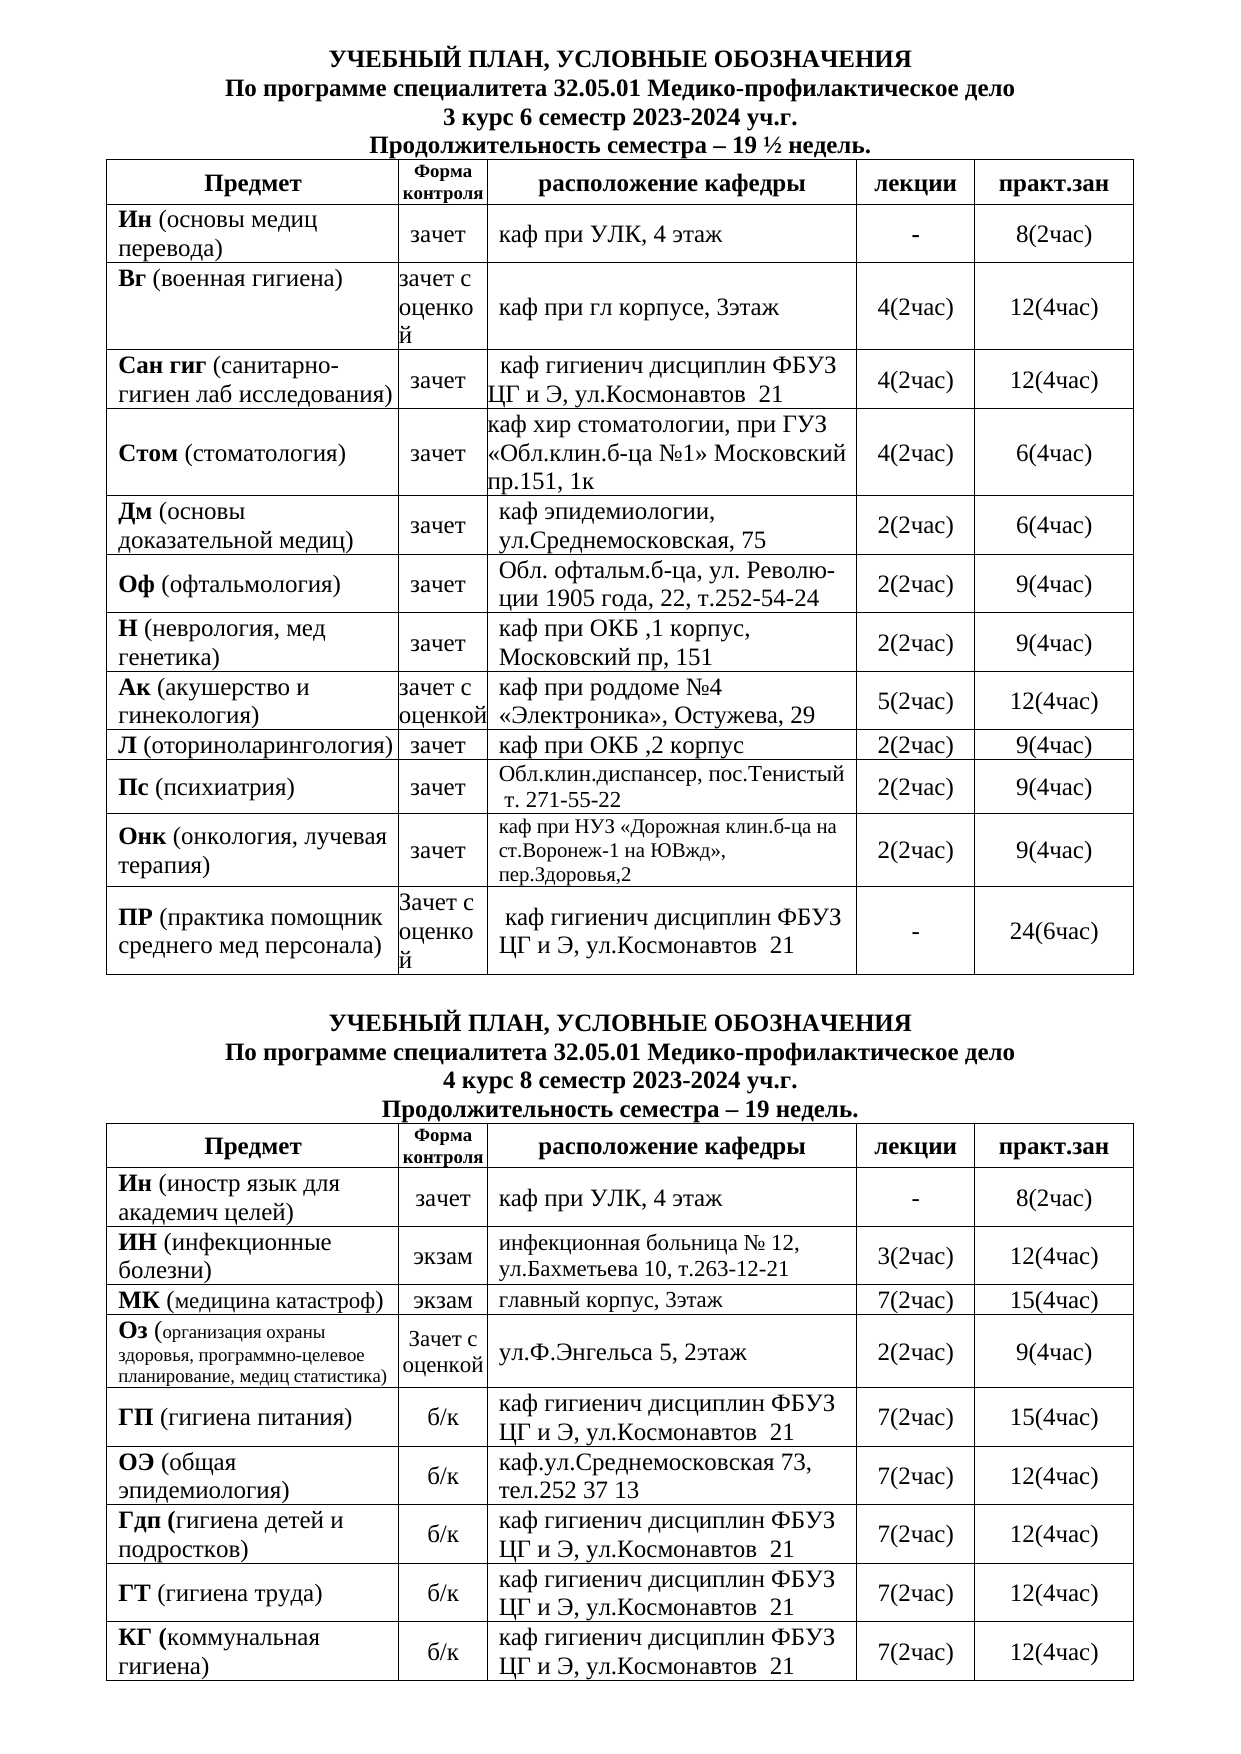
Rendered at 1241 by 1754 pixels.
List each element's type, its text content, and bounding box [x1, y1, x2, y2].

text 4 курс 8 семестр 2023-2024 уч.г. [118, 1066, 1122, 1094]
table_cell Л (оториноларингология) [107, 730, 398, 759]
table_cell Вг (военная гигиена) [107, 263, 398, 349]
table_cell 12(4час) [975, 1447, 1133, 1504]
table_cell 6(4час) [975, 496, 1133, 554]
table_cell главный корпус, 3этаж [488, 1285, 856, 1314]
text По программе специалитета 32.05.01 Медико-профилактическое дело [118, 1037, 1122, 1066]
table_cell ОЭ (общая эпидемиология) [107, 1447, 398, 1504]
table_cell каф при УЛК, 4 этаж [488, 1168, 856, 1226]
table_cell 9(4час) [975, 1315, 1133, 1387]
table_cell 12(4час) [975, 672, 1133, 729]
table_cell Н (неврология, мед генетика) [107, 613, 398, 671]
table_header расположение кафедры [488, 1124, 856, 1167]
table_cell б/к [399, 1505, 487, 1563]
table_cell 7(2час) [857, 1564, 974, 1621]
table_cell 2(2час) [857, 496, 974, 554]
table_cell каф гигиенич дисциплин ФБУЗ ЦГ и Э, ул.Космонавтов 21 [488, 1505, 856, 1563]
table_cell зачет с оценкой [399, 263, 487, 349]
table_cell 8(2час) [975, 205, 1133, 262]
table_cell - [857, 1168, 974, 1226]
table_cell каф при гл корпусе, 3этаж [488, 263, 856, 349]
table_cell экзам [399, 1227, 487, 1284]
table_cell Зачет с оценкой [399, 1315, 487, 1387]
table_cell Ин (основы медиц перевода) [107, 205, 398, 262]
table_cell каф при роддоме №4 «Электроника», Остужева, 29 [488, 672, 856, 729]
title УЧЕБНЫЙ ПЛАН, УСЛОВНЫЕ ОБОЗНАЧЕНИЯ [118, 44, 1122, 73]
table_cell 7(2час) [857, 1447, 974, 1504]
table_cell каф при ОКБ ,2 корпус [488, 730, 856, 759]
table_cell Зачет с оценкой [399, 887, 487, 973]
table_cell зачет с оценкой [399, 672, 487, 729]
table_cell б/к [399, 1564, 487, 1621]
table_cell 7(2час) [857, 1388, 974, 1446]
table_cell каф гигиенич дисциплин ФБУЗ ЦГ и Э, ул.Космонавтов 21 [488, 350, 856, 408]
table_cell 9(4час) [975, 760, 1133, 813]
table_cell 6(4час) [975, 409, 1133, 495]
table_cell Ак (акушерство и гинекология) [107, 672, 398, 729]
table_cell КГ (коммунальная гигиена) [107, 1622, 398, 1680]
table_cell зачет [399, 496, 487, 554]
table_cell Дм (основы доказательной медиц) [107, 496, 398, 554]
table_cell Гдп (гигиена детей и подростков) [107, 1505, 398, 1563]
table_cell ГТ (гигиена труда) [107, 1564, 398, 1621]
table_cell каф гигиенич дисциплин ФБУЗ ЦГ и Э, ул.Космонавтов 21 [488, 1622, 856, 1680]
table_cell Сан гиг (санитарно-гигиен лаб исследования) [107, 350, 398, 408]
table_header Предмет [107, 1124, 398, 1167]
table_cell 12(4час) [975, 1564, 1133, 1621]
table_cell 2(2час) [857, 814, 974, 886]
table_header Форма контроля [399, 160, 487, 203]
table_cell Оз (организация охраны здоровья, программно-целевое планирование, медиц статистика) [107, 1315, 398, 1387]
text Продолжительность семестра – 19 недель. [118, 1094, 1122, 1123]
table_cell 3(2час) [857, 1227, 974, 1284]
table_cell 7(2час) [857, 1285, 974, 1314]
table_cell 12(4час) [975, 263, 1133, 349]
table_cell 9(4час) [975, 613, 1133, 671]
table_cell каф хир стоматологии, при ГУЗ «Обл.клин.б-ца №1» Московский пр.151, 1к [488, 409, 856, 495]
table_cell Онк (онкология, лучевая терапия) [107, 814, 398, 886]
table_cell каф гигиенич дисциплин ФБУЗ ЦГ и Э, ул.Космонавтов 21 [488, 887, 856, 973]
table_cell 15(4час) [975, 1388, 1133, 1446]
table_cell 24(6час) [975, 887, 1133, 973]
table_cell зачет [399, 760, 487, 813]
table_cell 2(2час) [857, 730, 974, 759]
table_cell зачет [399, 555, 487, 612]
table_cell Пс (психиатрия) [107, 760, 398, 813]
table_cell каф при НУЗ «Дорожная клин.б-ца на ст.Воронеж-1 на ЮВжд», пер.Здоровья,2 [488, 814, 856, 886]
table_cell Оф (офтальмология) [107, 555, 398, 612]
table_cell 2(2час) [857, 1315, 974, 1387]
table_cell 15(4час) [975, 1285, 1133, 1314]
title УЧЕБНЫЙ ПЛАН, УСЛОВНЫЕ ОБОЗНАЧЕНИЯ [118, 1008, 1122, 1037]
table_header практ.зан [975, 160, 1133, 203]
table_cell каф.ул.Среднемосковская 73, тел.252 37 13 [488, 1447, 856, 1504]
table_cell 12(4час) [975, 1622, 1133, 1680]
table_cell 12(4час) [975, 1505, 1133, 1563]
table_cell 2(2час) [857, 613, 974, 671]
table_cell каф гигиенич дисциплин ФБУЗ ЦГ и Э, ул.Космонавтов 21 [488, 1388, 856, 1446]
table_cell б/к [399, 1388, 487, 1446]
table_header лекции [857, 160, 974, 203]
table_cell 5(2час) [857, 672, 974, 729]
table_cell 4(2час) [857, 409, 974, 495]
table_cell ул.Ф.Энгельса 5, 2этаж [488, 1315, 856, 1387]
table_cell ГП (гигиена питания) [107, 1388, 398, 1446]
table_cell 4(2час) [857, 350, 974, 408]
text По программе специалитета 32.05.01 Медико-профилактическое дело [118, 73, 1122, 102]
table_cell 8(2час) [975, 1168, 1133, 1226]
table_cell 4(2час) [857, 263, 974, 349]
table_cell Обл. офтальм.б-ца, ул. Револю-ции 1905 года, 22, т.252-54-24 [488, 555, 856, 612]
table_cell зачет [399, 205, 487, 262]
table_cell 12(4час) [975, 1227, 1133, 1284]
table_cell 9(4час) [975, 814, 1133, 886]
table_cell - [857, 887, 974, 973]
table_cell ПР (практика помощник среднего мед персонала) [107, 887, 398, 973]
table_cell зачет [399, 1168, 487, 1226]
table_cell Стом (стоматология) [107, 409, 398, 495]
table_header расположение кафедры [488, 160, 856, 203]
table_cell 7(2час) [857, 1622, 974, 1680]
table_cell ИН (инфекционные болезни) [107, 1227, 398, 1284]
table_cell Обл.клин.диспансер, пос.Тенистый т. 271-55-22 [488, 760, 856, 813]
table_cell инфекционная больница № 12, ул.Бахметьева 10, т.263-12-21 [488, 1227, 856, 1284]
table_cell - [857, 205, 974, 262]
table_cell зачет [399, 409, 487, 495]
table_cell б/к [399, 1622, 487, 1680]
table_cell зачет [399, 730, 487, 759]
table_cell каф гигиенич дисциплин ФБУЗ ЦГ и Э, ул.Космонавтов 21 [488, 1564, 856, 1621]
table_cell каф при ОКБ ,1 корпус, Московский пр, 151 [488, 613, 856, 671]
table_header практ.зан [975, 1124, 1133, 1167]
table_header Форма контроля [399, 1124, 487, 1167]
table_cell экзам [399, 1285, 487, 1314]
table_cell 9(4час) [975, 730, 1133, 759]
table_cell каф при УЛК, 4 этаж [488, 205, 856, 262]
table_cell 2(2час) [857, 760, 974, 813]
text Продолжительность семестра – 19 ½ недель. [118, 131, 1122, 159]
table_cell Ин (иностр язык для академич целей) [107, 1168, 398, 1226]
table_cell МК (медицина катастроф) [107, 1285, 398, 1314]
text 3 курс 6 семестр 2023-2024 уч.г. [118, 102, 1122, 131]
table_cell 7(2час) [857, 1505, 974, 1563]
table_cell б/к [399, 1447, 487, 1504]
table_cell каф эпидемиологии, ул.Среднемосковская, 75 [488, 496, 856, 554]
table_header Предмет [107, 160, 398, 203]
table_cell зачет [399, 613, 487, 671]
table_header лекции [857, 1124, 974, 1167]
table_cell 9(4час) [975, 555, 1133, 612]
table_cell зачет [399, 814, 487, 886]
table_cell 2(2час) [857, 555, 974, 612]
table_cell 12(4час) [975, 350, 1133, 408]
table_cell зачет [399, 350, 487, 408]
